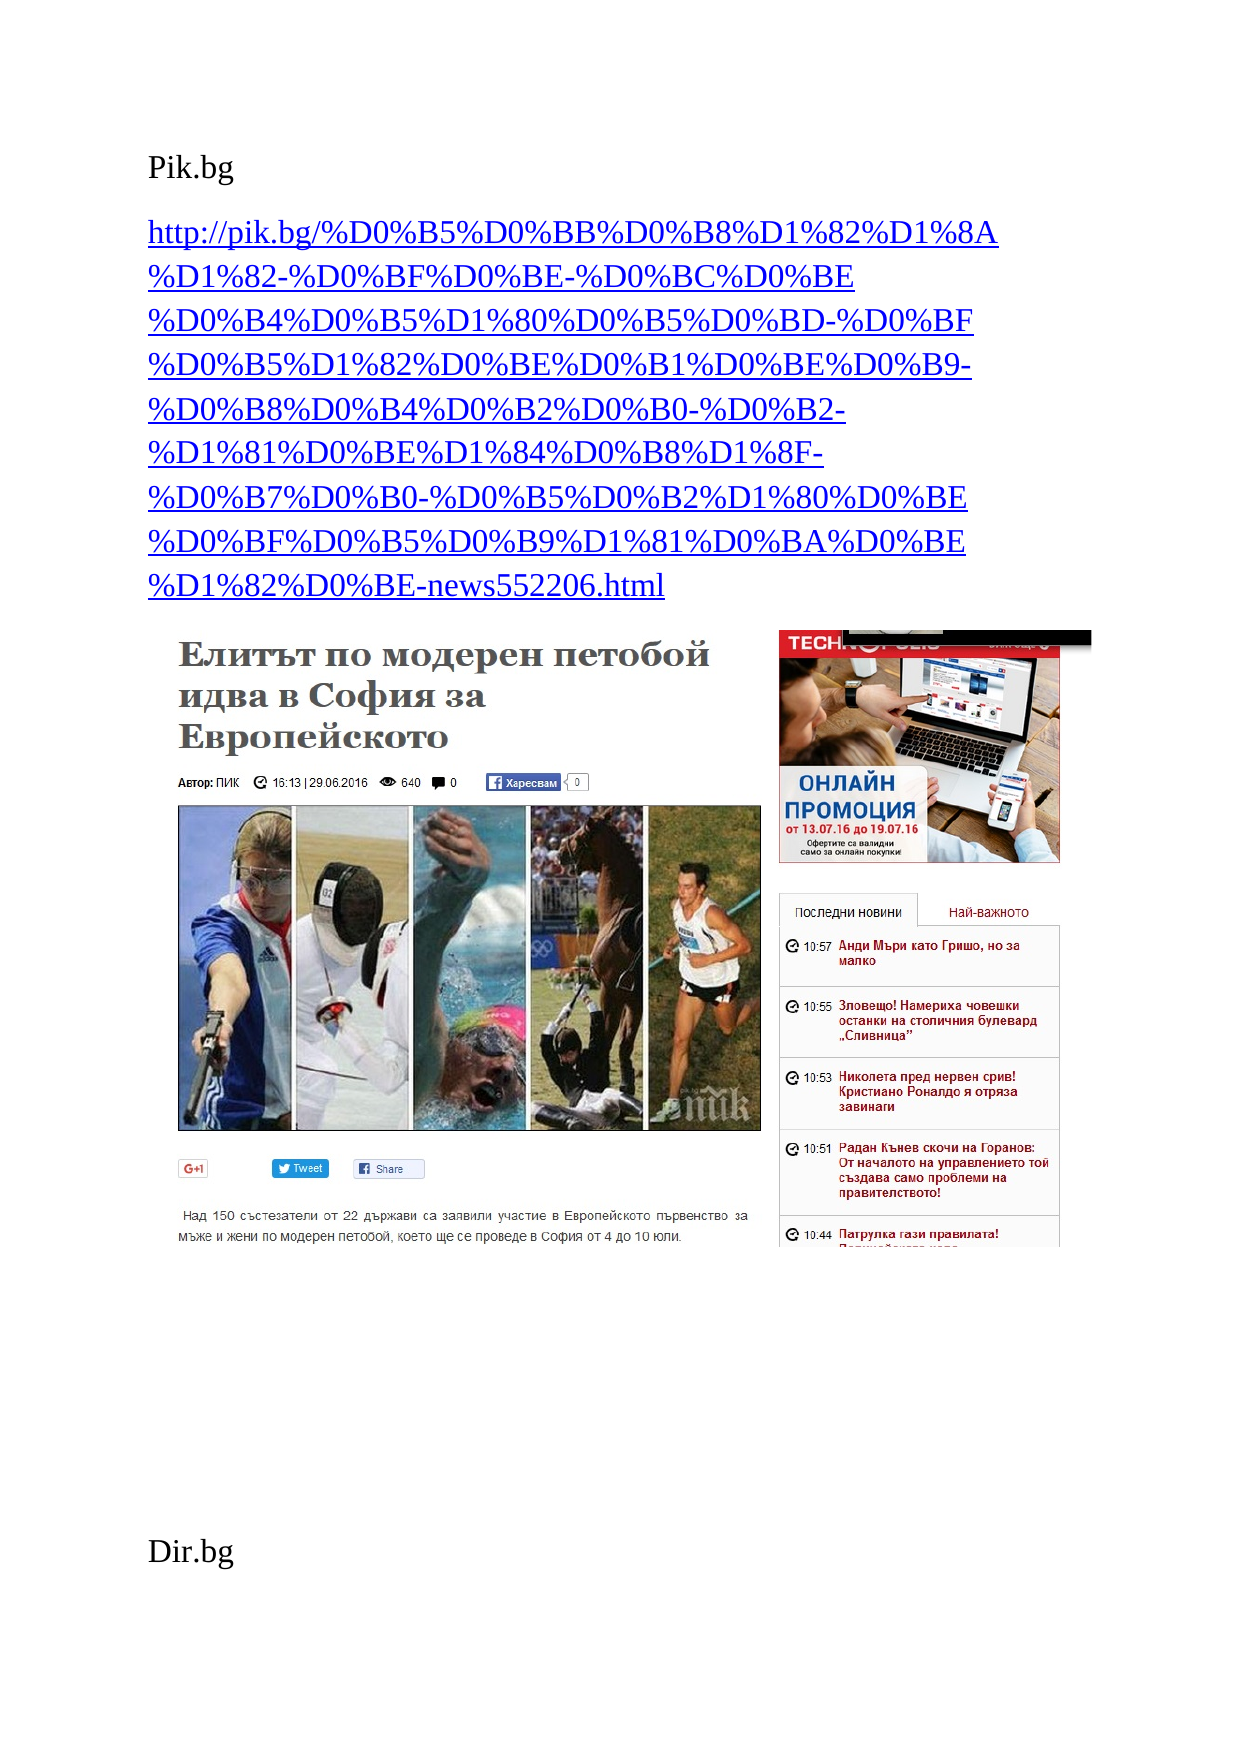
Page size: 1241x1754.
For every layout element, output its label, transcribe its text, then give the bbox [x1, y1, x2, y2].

picture [147, 630, 1092, 1247]
text Pik.bg [148, 148, 1093, 186]
text Dir.bg [148, 1532, 1093, 1570]
text http://pik.bg/%D0%B5%D0%BB%D0%B8%D1%82%D1%8A%D1%82-%D0%BF%D0%BE-%D0%BC%D0%BE%D0%B4%D0%B5%D1%80%D0%B5%D0%BD-%D0%BF%D0%B5%D1%82%D0%BE%D0%B1%D0%BE%D0%B9-%D0%B8%D0%B4%D0%B2%D0%B0-%D0%B2-%D1%81%D0%BE%D1%84%D0%B8%D1%8F-%D0%B7%D0%B0-%D0%B5%D0%B2%D1%80%D0%BE%D0%BF%D0%B5%D0%B9%D1%81%D0%BA%D0%BE%D1%82%D0%BE-news552206.html [148, 212, 1093, 603]
